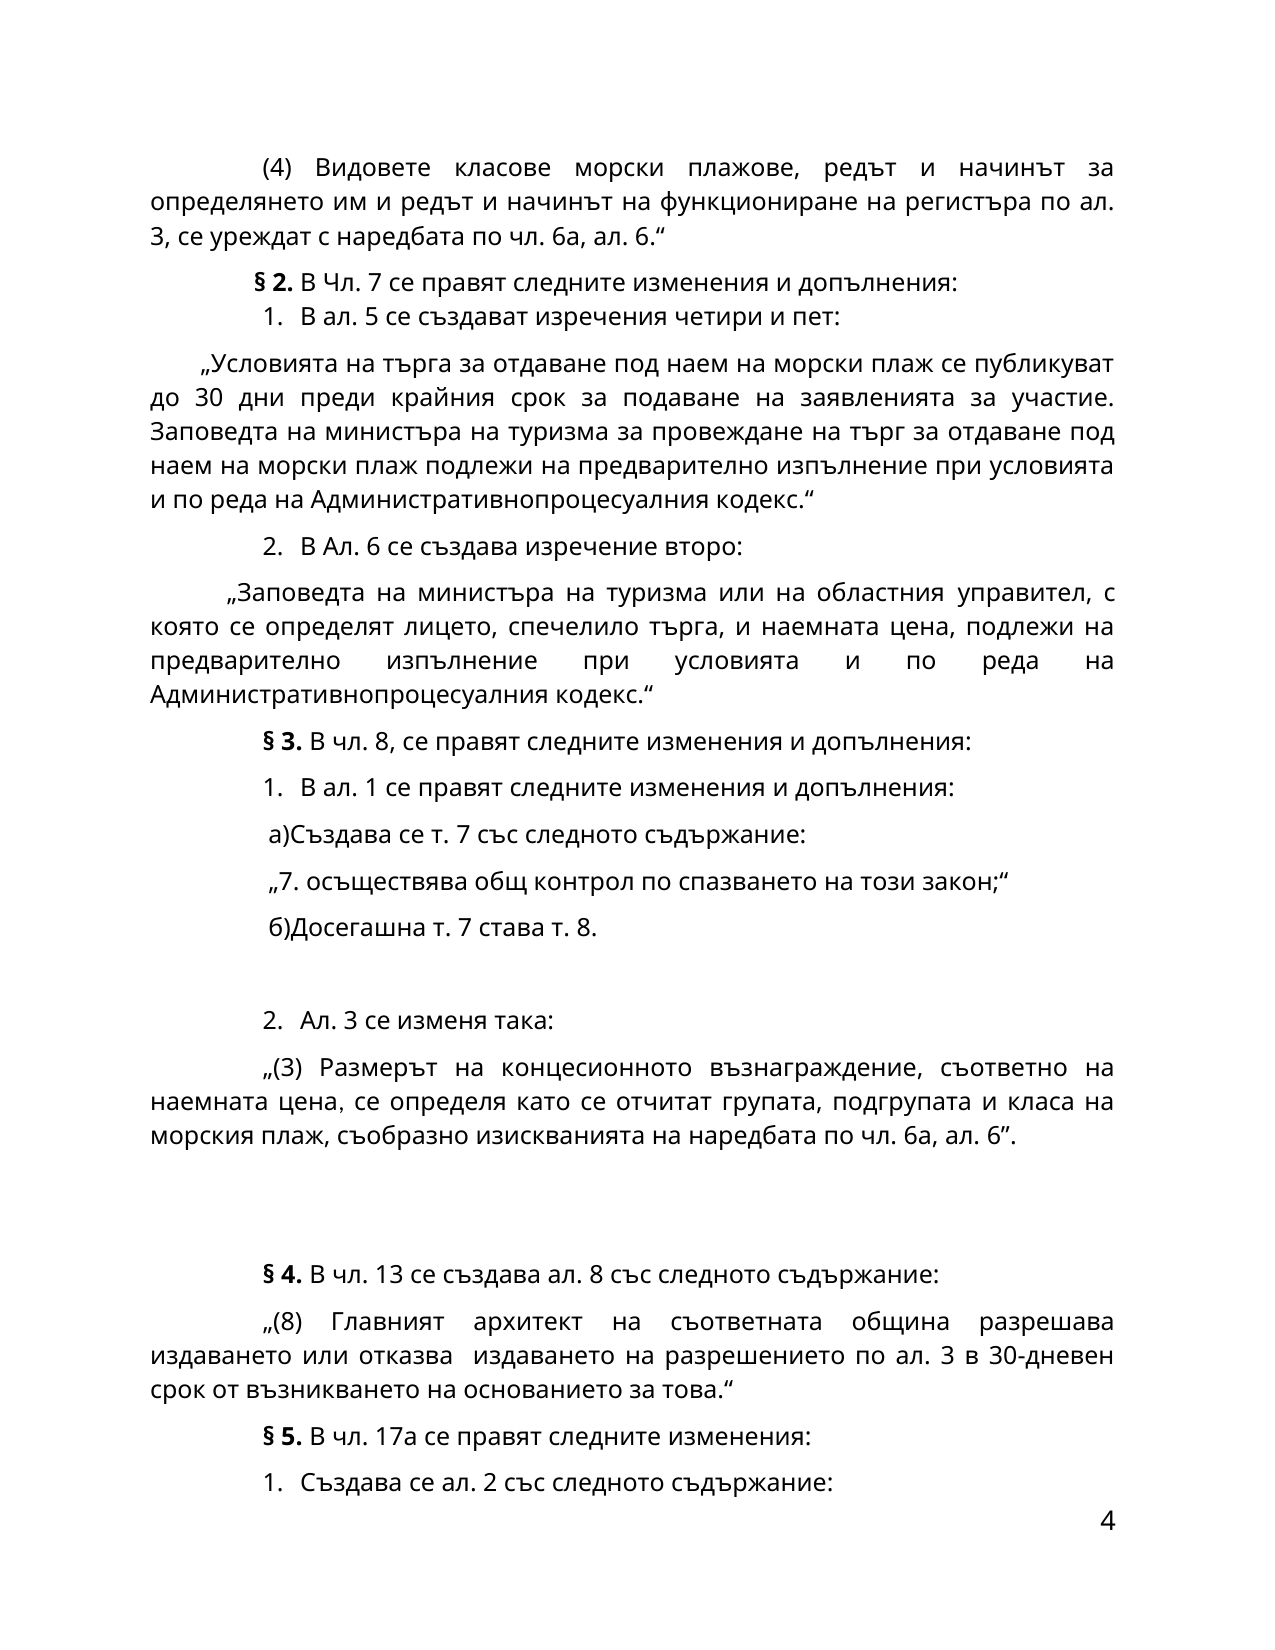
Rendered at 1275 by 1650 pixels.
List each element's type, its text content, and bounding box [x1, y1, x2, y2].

list В Ал. 6 се създава изречение второ: [262, 528, 1116, 562]
list б)Досегашна т. 7 става т. 8. [150, 910, 1116, 944]
list В чл. 17а се правят следните изменения: [150, 1418, 1116, 1452]
list В чл. 8, се правят следните изменения и допълнения: [150, 723, 1116, 757]
list Създава се ал. 2 със следното съдържание: [150, 1465, 1116, 1499]
text „(8) Главният архитект на съответната община разрешава издаването или отказва издаването на разрешението по ал. 3 в 30-дневен срок от възникването на основанието за това.“ [150, 1304, 1116, 1406]
text „Заповедта на министъра на туризма или на областния управител, с която се определят лицето, спечелило търга, и наемната цена, подлежи на предварително изпълнение при условията и по реда на Административнопроцесуалния кодекс.“ [150, 575, 1116, 711]
list а)Създава се т. 7 със следното съдържание: [150, 817, 1116, 851]
list Ал. 3 се изменя така: [262, 1003, 1116, 1037]
list В ал. 5 се създават изречения четири и пет: [262, 299, 1116, 333]
list В чл. 13 се създава ал. 8 със следното съдържание: [150, 1257, 1116, 1291]
text „Условията на търга за отдаване под наем на морски плаж се публикуват до 30 дни преди крайния срок за подаване на заявленията за участие. Заповедта на министъра на туризма за провеждане на търг за отдаване под наем на морски плаж подлежи на предварително изпълнение при условията и по реда на Административнопроцесуалния кодекс.“ [150, 345, 1116, 516]
text „(3) Размерът на концесионното възнаграждение, съответно на наемната цена, се определя като се отчитат групата, подгрупата и класа на морския плаж, съобразно изискванията на наредбата по чл. 6а, ал. 6”. [150, 1049, 1116, 1152]
list В Чл. 7 се правят следните изменения и допълнения: [253, 265, 1116, 299]
text „7. осъществява общ контрол по спазването на този закон;“ [150, 863, 1116, 897]
text (4) Видовете класове морски плажове, редът и начинът за определянето им и редът и начинът на функциониране на регистъра по ал. 3, се уреждат с наредбата по чл. 6а, ал. 6.“ [150, 150, 1116, 252]
list В ал. 1 се правят следните изменения и допълнения: [262, 770, 1116, 804]
